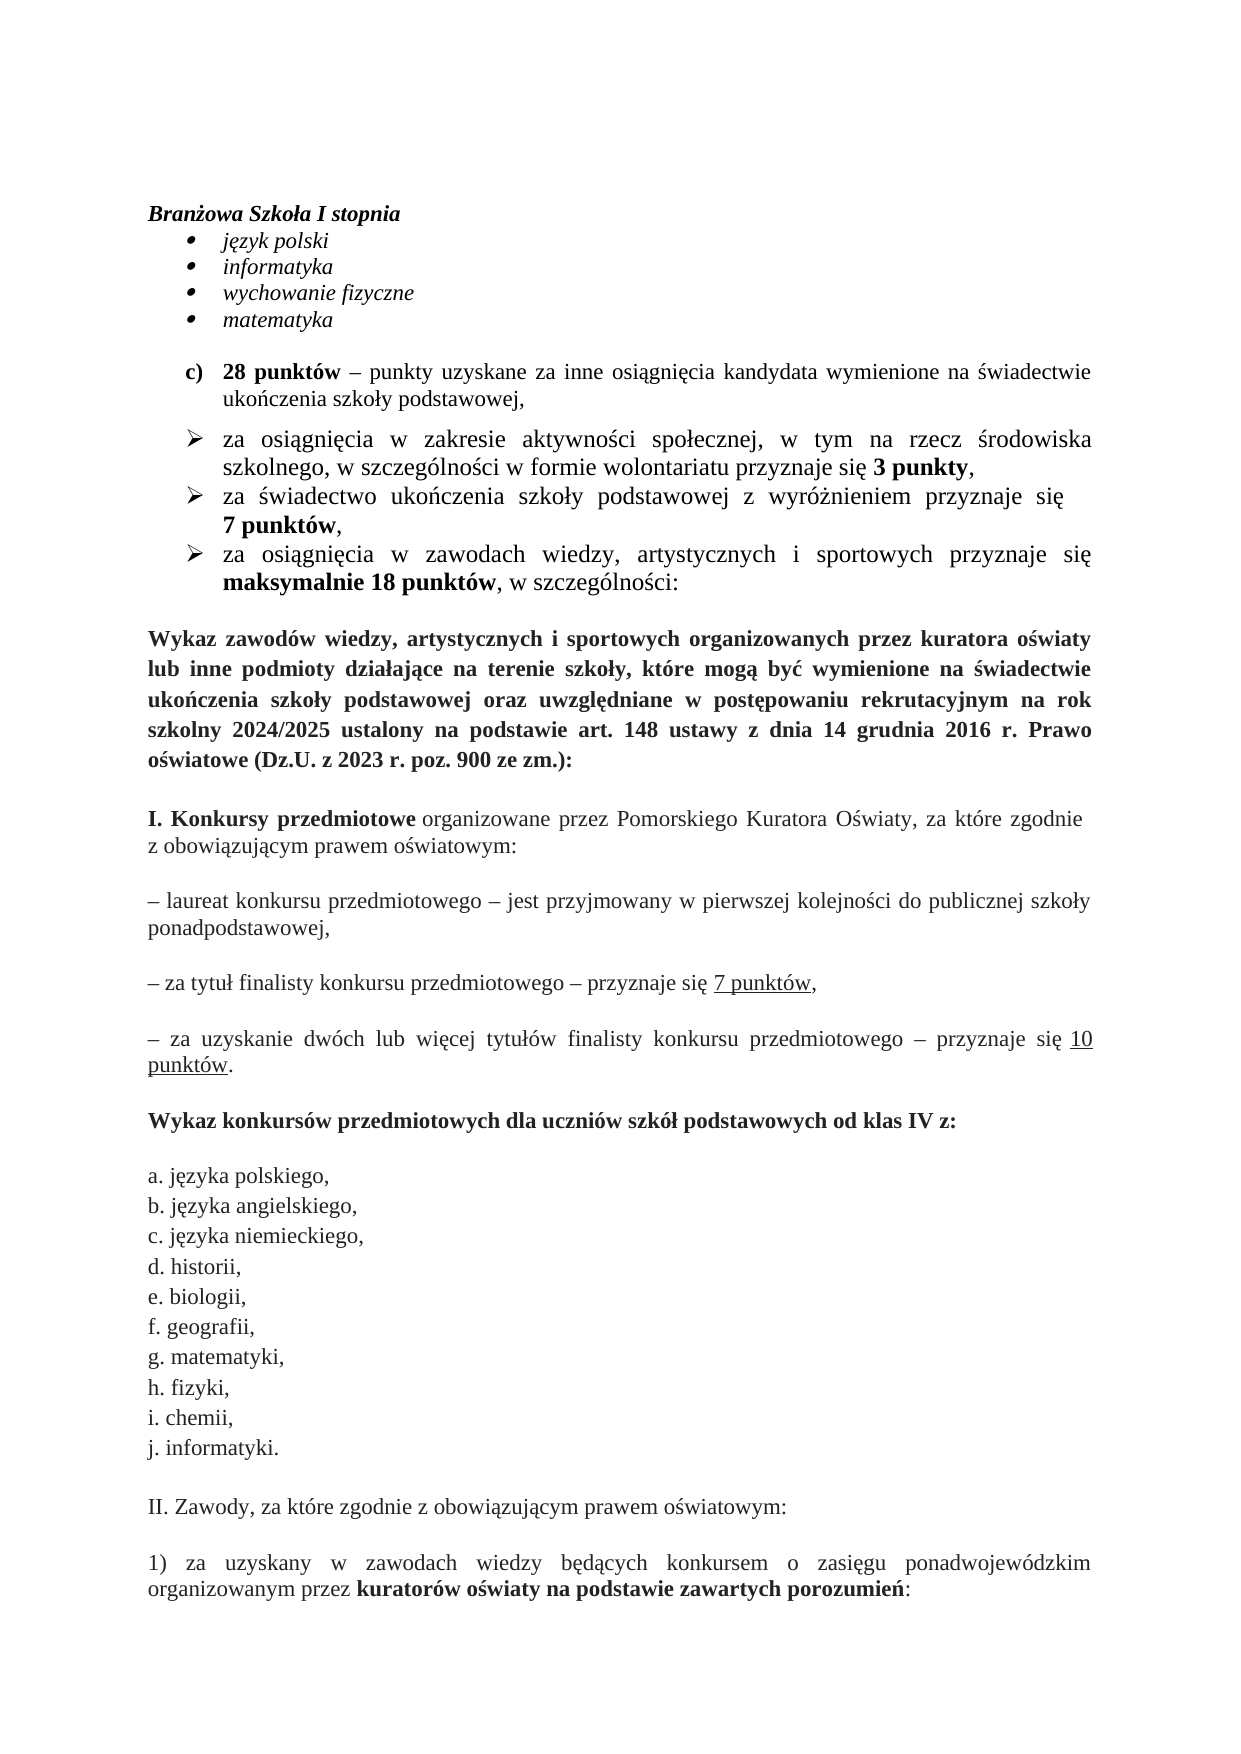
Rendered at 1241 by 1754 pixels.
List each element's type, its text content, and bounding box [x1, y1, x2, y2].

text Branżowa Szkoła I stopnia [148, 200, 1093, 227]
list za osiągnięcia w zakresie aktywności społecznej, w tym na rzecz środowiska szkolnego, w szczególności w formie wolontariatu przyznaje się 3 punkty, [185, 424, 1093, 481]
text – laureat konkursu przedmiotowego – jest przyjmowany w pierwszej kolejności do publicznej szkoły ponadpodstawowej, [148, 887, 1093, 940]
text – za uzyskanie dwóch lub więcej tytułów finalisty konkursu przedmiotowego – przyznaje się 10 punktów. [148, 1025, 1093, 1077]
list za świadectwo ukończenia szkoły podstawowej z wyróżnieniem przyznaje się 7 punktów, [185, 481, 1093, 539]
list informatyka [185, 253, 1093, 279]
list za osiągnięcia w zawodach wiedzy, artystycznych i sportowych przyznaje się maksymalnie 18 punktów, w szczególności: [185, 539, 1093, 596]
list wychowanie fizyczne [185, 279, 1093, 306]
list matematyka [185, 306, 1093, 332]
text Wykaz konkursów przedmiotowych dla uczniów szkół podstawowych od klas IV z: [148, 1107, 1093, 1133]
text – za tytuł finalisty konkursu przedmiotowego – przyznaje się 7 punktów, [148, 969, 1093, 996]
text 1) za uzyskany w zawodach wiedzy będących konkursem o zasięgu ponadwojewódzkim organizowanym przez kuratorów oświaty na podstawie zawartych porozumień: [148, 1549, 1093, 1602]
text Wykaz zawodów wiedzy, artystycznych i sportowych organizowanych przez kuratora oświaty lub inne podmioty działające na terenie szkoły, które mogą być wymienione na świadectwie ukończenia szkoły podstawowej oraz uwzględniane w postępowaniu rekrutacyjnym na rok szkolny 2024/2025 ustalony na podstawie art. 148 ustawy z dnia 14 grudnia 2016 r. Prawo oświatowe (Dz.U. z 2023 r. poz. 900 ze zm.): [148, 625, 1093, 772]
text I. Konkursy przedmiotowe organizowane przez Pomorskiego Kuratora Oświaty, za które zgodnie z obowiązującym prawem oświatowym: [148, 806, 1093, 858]
text II. Zawody, za które zgodnie z obowiązującym prawem oświatowym: [148, 1493, 1093, 1520]
list 28 punktów – punkty uzyskane za inne osiągnięcia kandydata wymienione na świadectwie ukończenia szkoły podstawowej, [185, 358, 1093, 411]
list język polski [185, 227, 1093, 253]
text a. języka polskiego, b. języka angielskiego, c. języka niemieckiego, d. historii, e. biologii, f. geografii, g. matematyki, h. fizyki, i. chemii, j. informatyki. [148, 1162, 1093, 1460]
